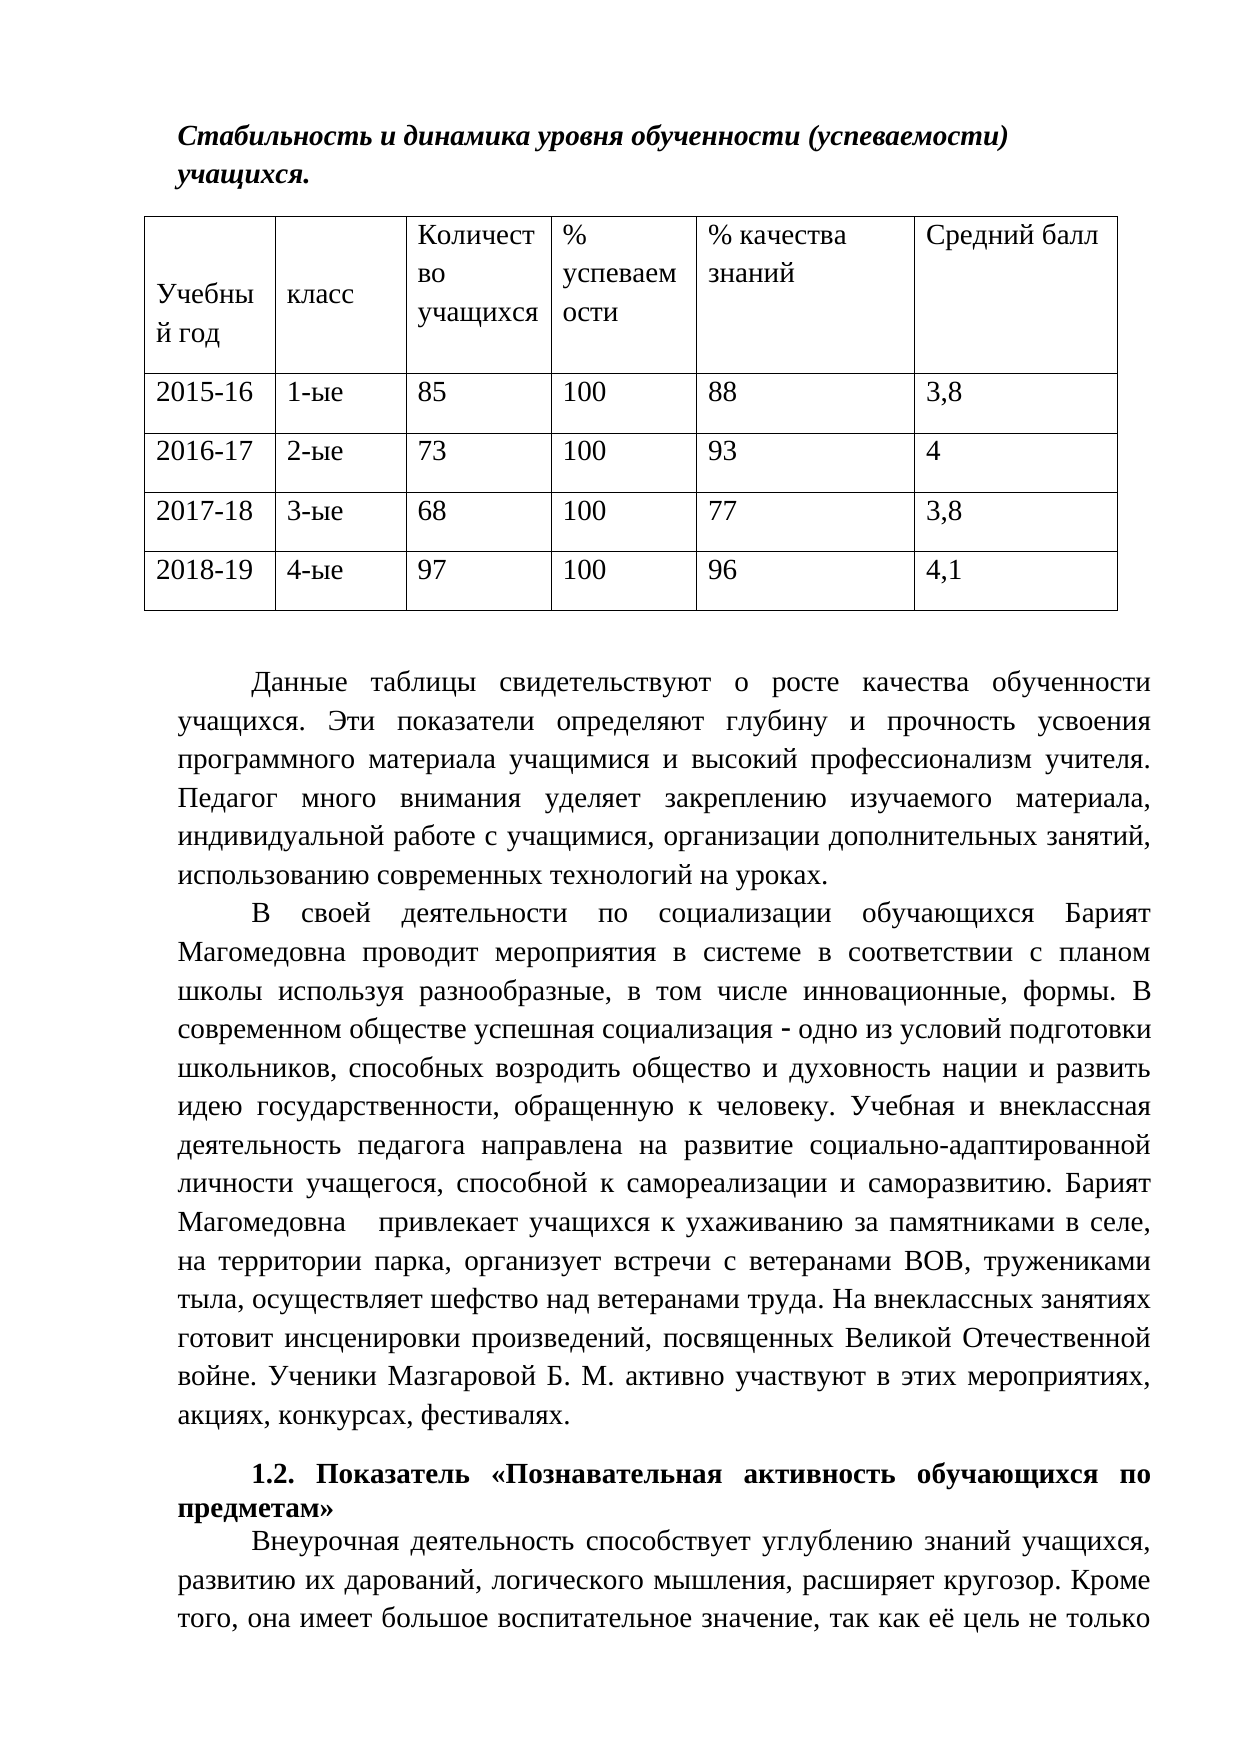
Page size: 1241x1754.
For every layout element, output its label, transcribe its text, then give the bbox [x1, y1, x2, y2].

text Данные таблицы свидетельствуют о росте качества обученности учащихся. Эти показатели определяют глубину и прочность усвоения программного материала учащимися и высокий профессионализм учителя. Педагог много внимания уделяет закреплению изучаемого материала, индивидуальной работе с учащимися, организации дополнительных занятий, использованию современных технологий на уроках. [177, 664, 1152, 891]
table_cell 4-ые [276, 552, 406, 610]
table_cell 100 [552, 434, 696, 492]
table_cell 2-ые [276, 434, 406, 492]
table_cell 85 [407, 374, 551, 432]
text Стабильность и динамика уровня обученности (успеваемости) учащихся. [177, 118, 1152, 190]
table_cell 100 [552, 374, 696, 432]
table_cell 93 [697, 434, 914, 492]
table_header % качества знаний [697, 217, 914, 373]
table_cell 2017-18 [145, 493, 275, 551]
table_cell 97 [407, 552, 551, 610]
table_cell 3,8 [915, 493, 1117, 551]
table_header Количество учащихся [407, 217, 551, 373]
table_cell 1-ые [276, 374, 406, 432]
table_header Учебный год [145, 217, 275, 373]
table_cell 100 [552, 552, 696, 610]
table_cell 4 [915, 434, 1117, 492]
text 1.2. Показатель «Познавательная активность обучающихся по предметам» [177, 1456, 1152, 1523]
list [177, 1523, 1152, 1634]
table_cell 68 [407, 493, 551, 551]
table_cell 3-ые [276, 493, 406, 551]
table_header Средний балл [915, 217, 1117, 373]
table_cell 88 [697, 374, 914, 432]
table_cell 77 [697, 493, 914, 551]
table_cell 2016-17 [145, 434, 275, 492]
table_cell 2015-16 [145, 374, 275, 432]
table_header класс [276, 217, 406, 373]
table_cell 4,1 [915, 552, 1117, 610]
table_cell 2018-19 [145, 552, 275, 610]
table_cell 3,8 [915, 374, 1117, 432]
text В своей деятельности по социализации обучающихся Барият Магомедовна проводит мероприятия в системе в соответствии с планом школы используя разнообразные, в том числе инновационные, формы. В современном обществе успешная социализация одно из условий подготовки школьников, способных возродить общество и духовность нации и развить идею государственности, обращенную к человеку. Учебная и внеклассная деятельность педагога направлена на развитие социально-адаптированной личности учащегося, способной к самореализации и саморазвитию. Барият Магомедовна привлекает учащихся к ухаживанию за памятниками в селе, на территории парка, организует встречи с ветеранами ВОВ, тружениками тыла, осуществляет шефство над ветеранами труда. На внеклассных занятиях готовит инсценировки произведений, посвященных Великой Отечественной войне. Ученики Мазгаровой Б. М. активно участвуют в этих мероприятиях, акциях, конкурсах, фестивалях. [177, 896, 1152, 1430]
table_cell 96 [697, 552, 914, 610]
table_cell 73 [407, 434, 551, 492]
table_cell 100 [552, 493, 696, 551]
table_header % успеваемости [552, 217, 696, 373]
